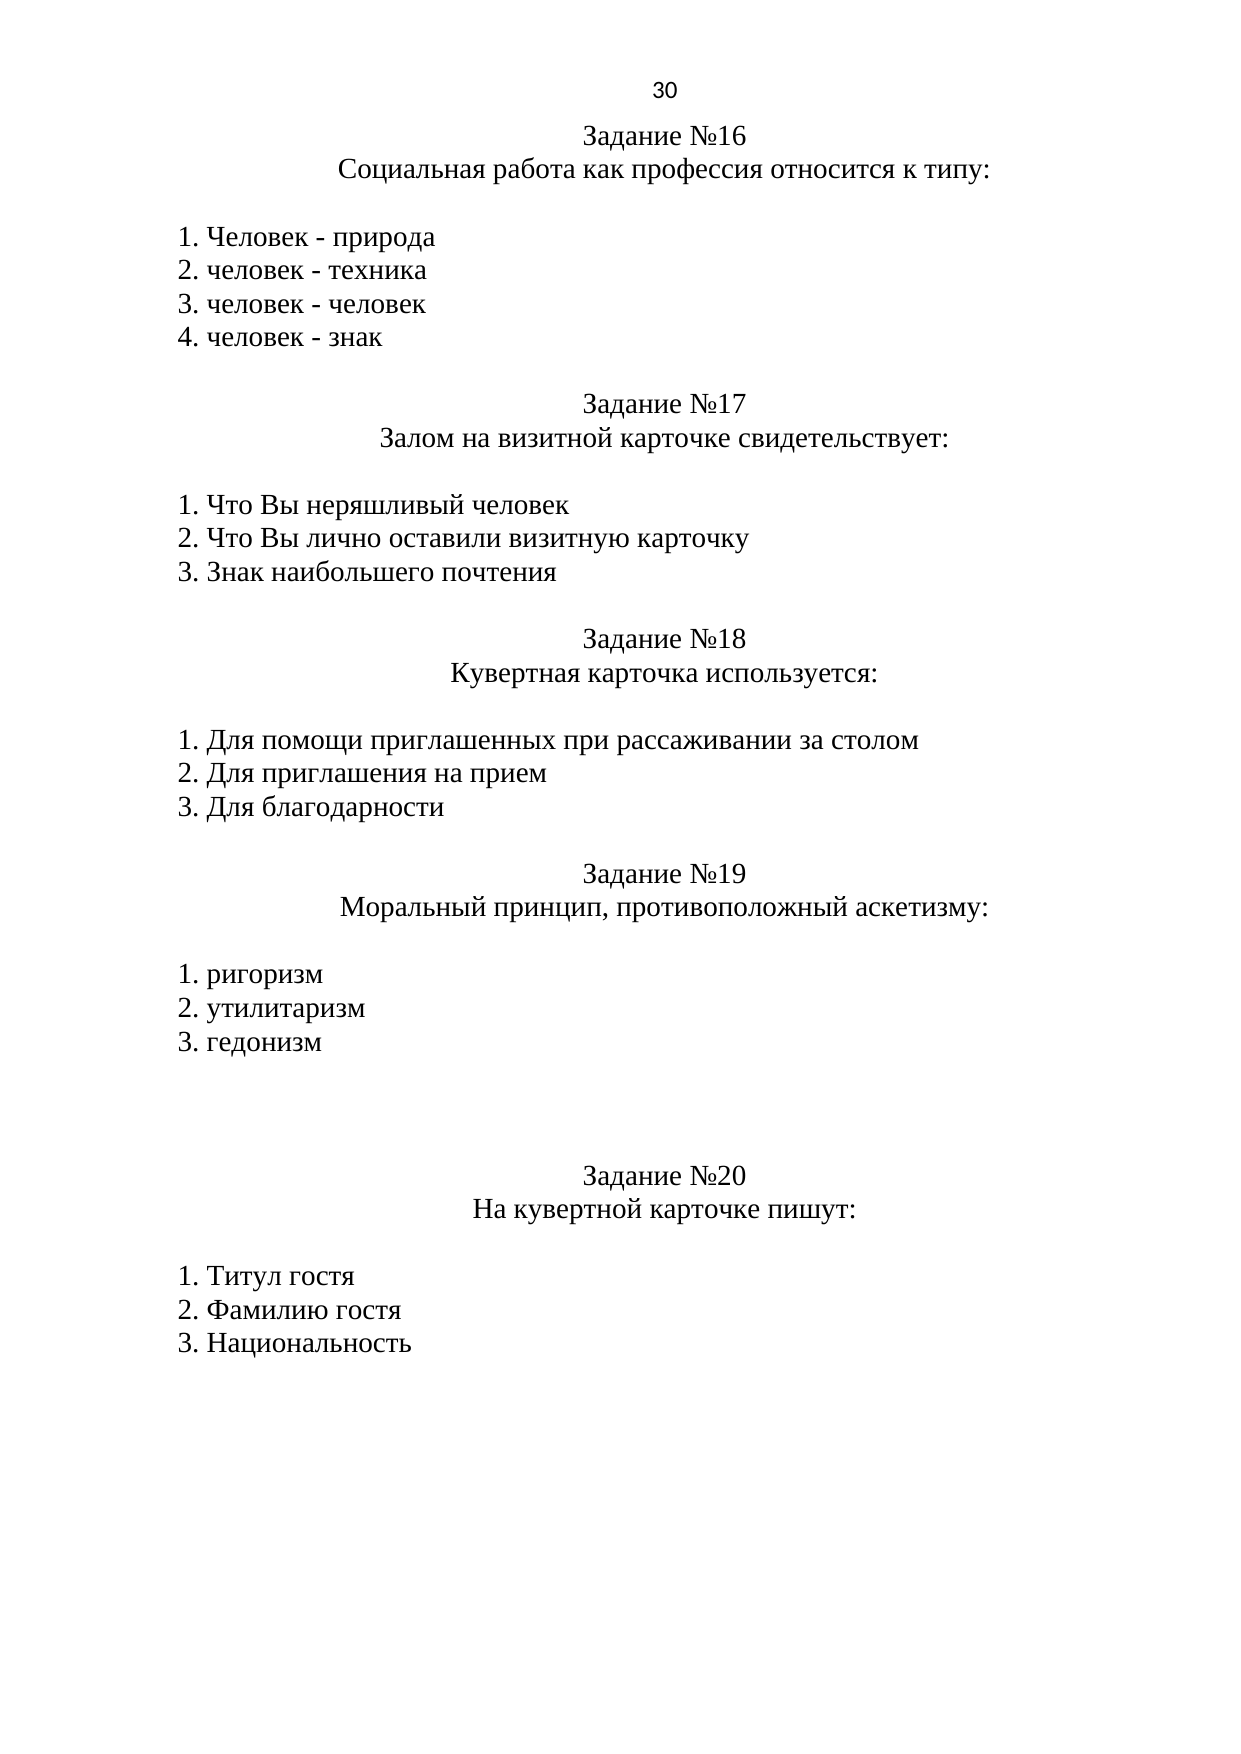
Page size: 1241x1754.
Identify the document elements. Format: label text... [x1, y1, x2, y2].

text На кувертной карточке пишут: [177, 1191, 1152, 1225]
text Задание №17 [177, 386, 1152, 420]
text 2. Для приглашения на прием [177, 755, 1152, 789]
text 1. ригоризм [177, 957, 1152, 990]
text 2. человек - техника [177, 252, 1152, 286]
text Задание №20 [177, 1158, 1152, 1191]
text 4. человек - знак [177, 319, 1152, 353]
text 1. Для помощи приглашенных при рассаживании за столом [177, 722, 1152, 755]
text 3. гедонизм [177, 1024, 1152, 1057]
text 1. Человек - природа [177, 219, 1152, 252]
text Задание №16 [177, 118, 1152, 152]
text 2. утилитаризм [177, 990, 1152, 1024]
text 3. Для благодарности [177, 789, 1152, 822]
text 1. Что Вы неряшливый человек [177, 487, 1152, 521]
text 3. Национальность [177, 1326, 1152, 1359]
text 2. Что Вы лично оставили визитную карточку [177, 521, 1152, 554]
text Задание №19 [177, 856, 1152, 889]
text 3. Знак наибольшего почтения [177, 554, 1152, 588]
text Залом на визитной карточке свидетельствует: [177, 420, 1152, 453]
text 2. Фамилию гостя [177, 1292, 1152, 1326]
text Социальная работа как профессия относится к типу: [177, 152, 1152, 185]
text Задание №18 [177, 621, 1152, 655]
text Моральный принцип, противоположный аскетизму: [177, 889, 1152, 923]
text 3. человек - человек [177, 286, 1152, 319]
text 1. Титул гостя [177, 1258, 1152, 1292]
text Кувертная карточка используется: [177, 655, 1152, 688]
